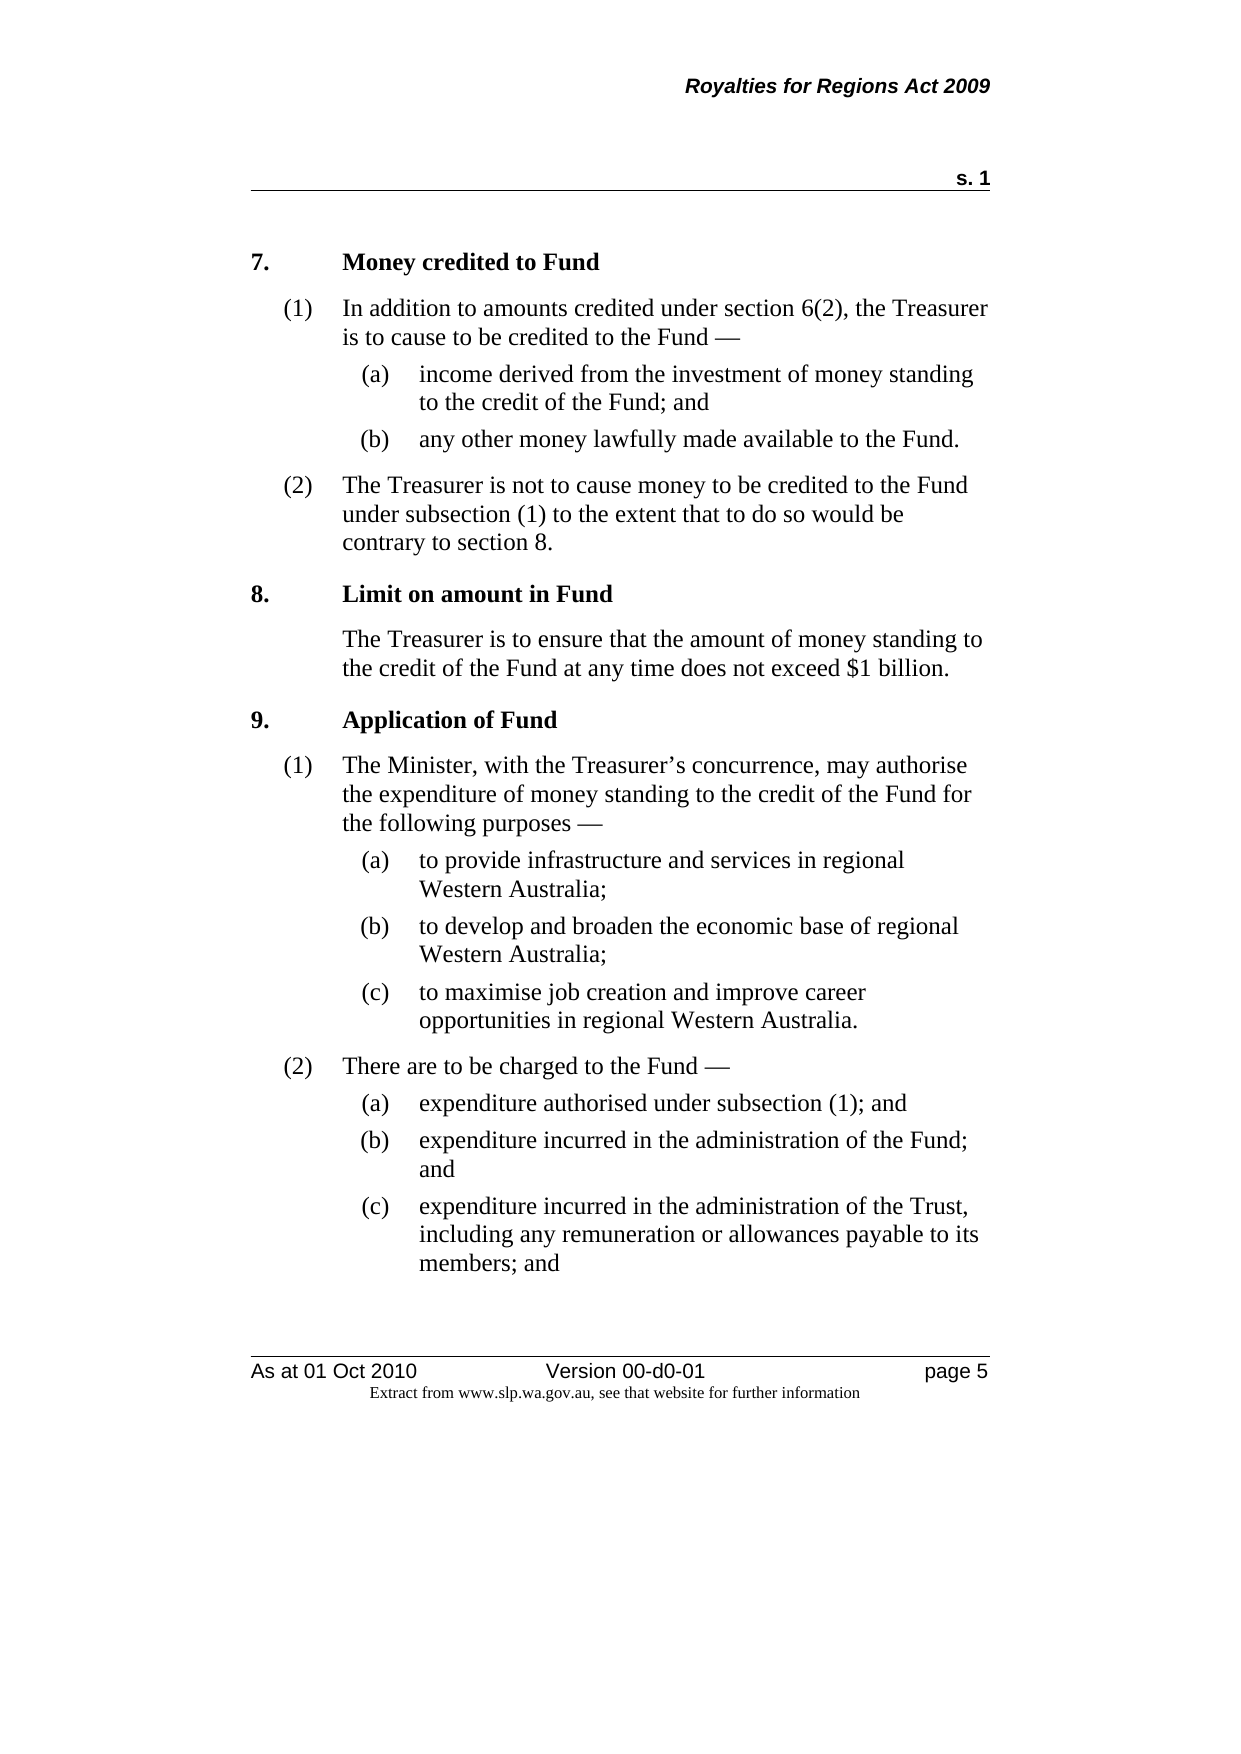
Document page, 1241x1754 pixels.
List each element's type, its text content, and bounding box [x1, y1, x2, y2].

subtitle 7. Money credited to Fund [251, 247, 990, 276]
text (a) expenditure authorised under subsection (1); and [251, 1088, 990, 1117]
subtitle 8. Limit on amount in Fund [251, 579, 990, 608]
text (b) expenditure incurred in the administration of the Fund; and [251, 1125, 990, 1182]
text (a) to provide infrastructure and services in regional Western Australia; [251, 845, 990, 902]
text (1) The Minister, with the Treasurer’s concurrence, may authorise the expenditure of money standing to the credit of the Fund for the following purposes — [251, 750, 990, 837]
text (c) expenditure incurred in the administration of the Trust, including any remuneration or allowances payable to its members; and [251, 1191, 990, 1277]
text (b) to develop and broaden the economic base of regional Western Australia; [251, 911, 990, 968]
text (2) The Treasurer is not to cause money to be credited to the Fund under subsection (1) to the extent that to do so would be contrary to section 8. [251, 470, 990, 556]
subtitle 9. Application of Fund [251, 705, 990, 734]
text (a) income derived from the investment of money standing to the credit of the Fund; and [251, 359, 990, 416]
text (1) In addition to amounts credited under section 6(2), the Treasurer is to cause to be credited to the Fund — [251, 293, 990, 350]
text The Treasurer is to ensure that the amount of money standing to the credit of the Fund at any time does not exceed $1 billion. [251, 624, 990, 682]
text (2) There are to be charged to the Fund — [251, 1051, 990, 1079]
text (c) to maximise job creation and improve career opportunities in regional Western Australia. [251, 977, 990, 1034]
text (b) any other money lawfully made available to the Fund. [251, 424, 990, 453]
